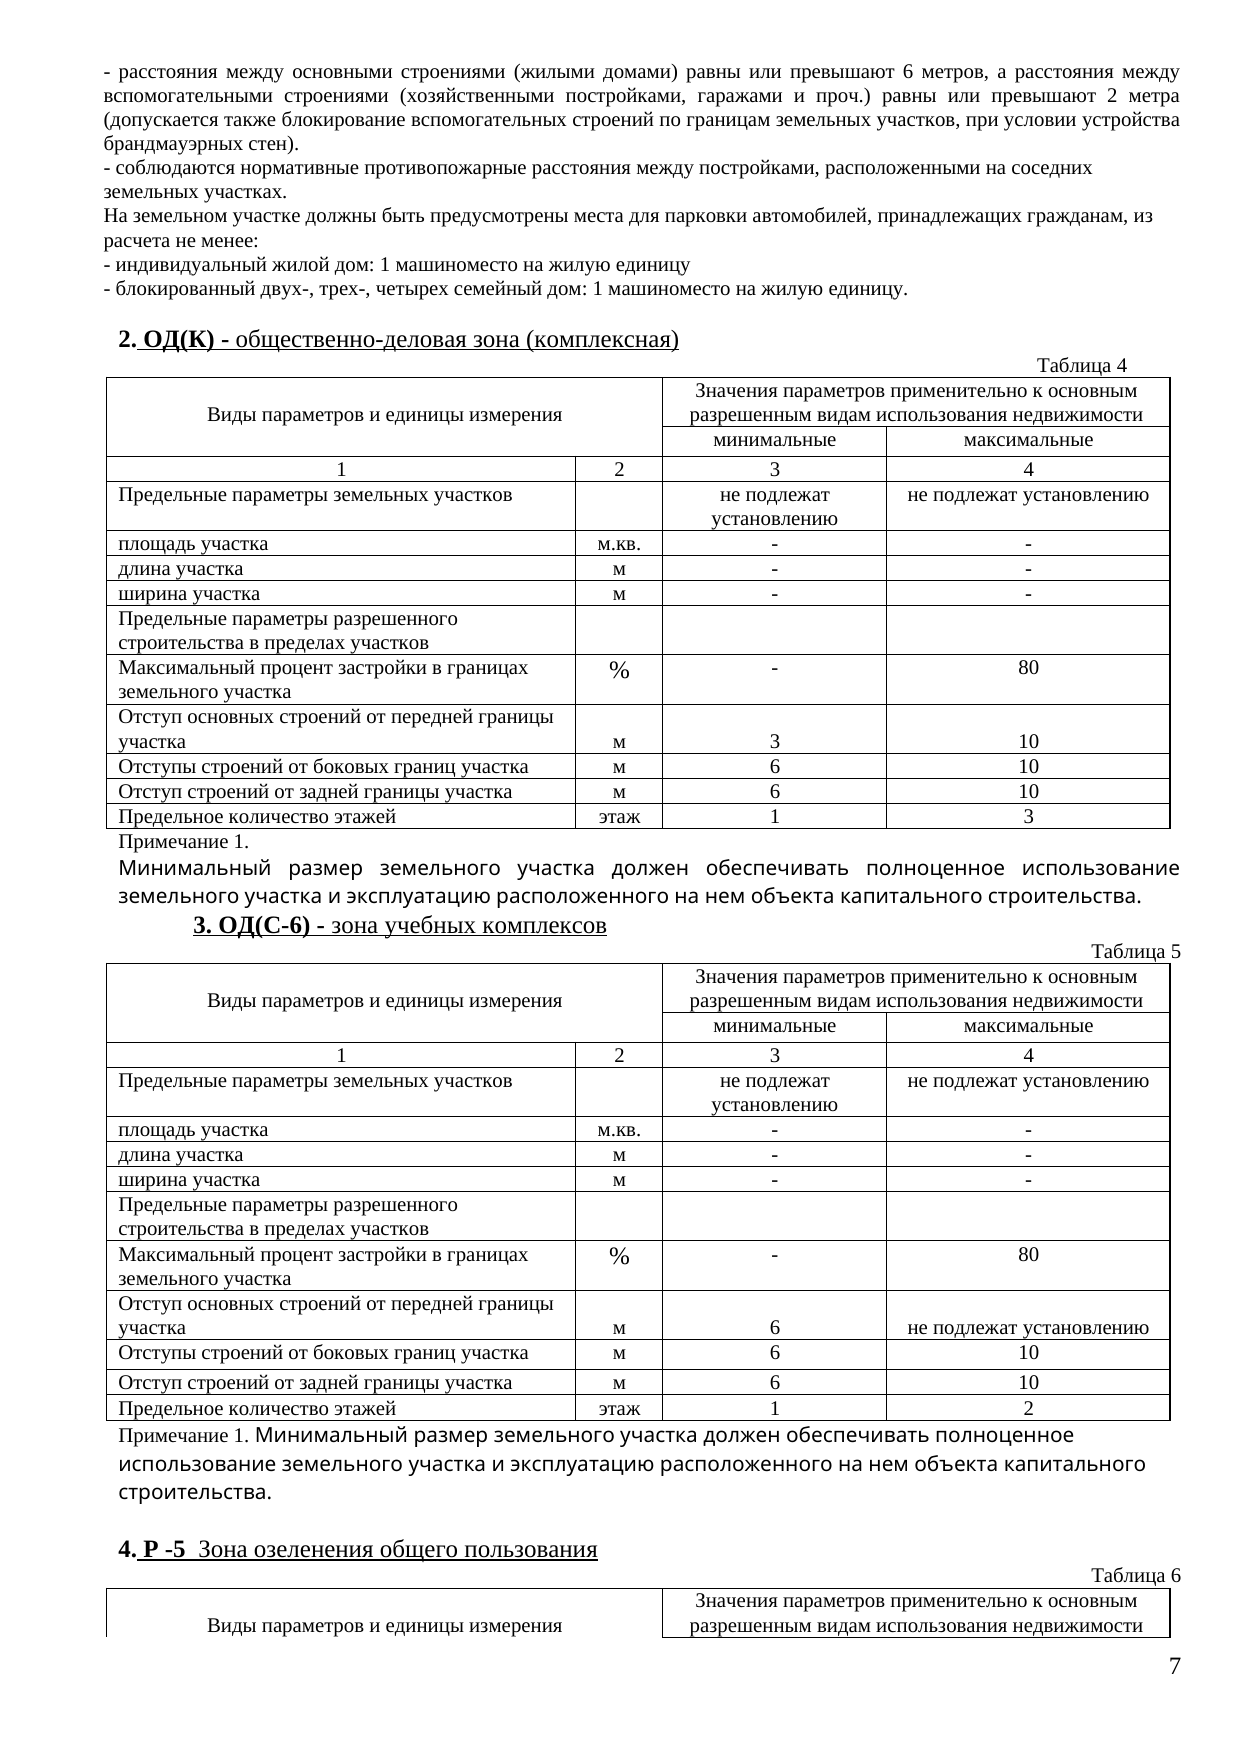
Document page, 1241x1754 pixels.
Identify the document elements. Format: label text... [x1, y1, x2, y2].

text Таблица 5 [118, 939, 1181, 963]
table_cell 80 [887, 655, 1169, 703]
table_cell [107, 1012, 662, 1042]
table_cell [576, 606, 662, 654]
table_header Виды параметров и единицы измерения [107, 378, 662, 426]
table_header Значения параметров применительно к основным разрешенным видам использования недвижимости [663, 378, 1169, 426]
table_cell м [576, 754, 662, 778]
table_cell минимальные [663, 1013, 886, 1042]
table_cell [576, 1068, 662, 1116]
table_cell 1 [663, 804, 886, 828]
text На земельном участке должны быть предусмотрены места для парковки автомобилей, принадлежащих гражданам, из расчета не менее: [103, 203, 1181, 252]
table_cell 3 [663, 457, 886, 481]
table_cell % [576, 1241, 662, 1289]
table_cell 6 [663, 1340, 886, 1369]
table_cell м [576, 581, 662, 605]
table_cell [663, 606, 886, 654]
table_cell Предельные параметры разрешенного строительства в пределах участков [107, 606, 575, 654]
table_cell 2 [576, 1043, 662, 1067]
table_cell - [887, 556, 1169, 580]
table_cell 3 [663, 705, 886, 753]
text Примечание 1. [118, 829, 1181, 853]
table_cell 80 [887, 1241, 1169, 1289]
table_cell м.кв. [576, 531, 662, 555]
text - индивидуальный жилой дом: 1 машиноместо на жилую единицу [103, 252, 1181, 276]
table_cell 3 [887, 804, 1169, 828]
table_cell - [663, 1241, 886, 1289]
table_cell 10 [887, 754, 1169, 778]
text - расстояния между основными строениями (жилыми домами) равны или превышают 6 метров, а расстояния между вспомогательными строениями (хозяйственными постройками, гаражами и проч.) равны или превышают 2 метра (допускается также блокирование вспомогательных строений по границам земельных участков, при условии устройства брандмауэрных стен). [103, 59, 1181, 155]
table_cell 1 [107, 1043, 575, 1067]
table_cell 10 [887, 1370, 1169, 1394]
table_cell Максимальный процент застройки в границах земельного участка [107, 1241, 575, 1289]
table_cell м.кв. [576, 1117, 662, 1141]
text - соблюдаются нормативные противопожарные расстояния между постройками, расположенными на соседних земельных участках. [103, 155, 1181, 203]
table_cell Предельные параметры земельных участков [107, 1068, 575, 1116]
table_cell [663, 1192, 886, 1240]
table_cell [576, 1192, 662, 1240]
table_cell 4 [887, 457, 1169, 481]
table_cell 2 [576, 457, 662, 481]
table_cell длина участка [107, 556, 575, 580]
table_cell не подлежат установлению [830, 482, 886, 530]
text Таблица 4 [193, 352, 1181, 377]
table_cell [576, 482, 662, 530]
text 3. ОД(С-6) - зона учебных комплексов [118, 910, 1181, 939]
table_cell Отступ основных строений от передней границы участка [107, 705, 575, 753]
table_cell [887, 1192, 1169, 1240]
table_cell [107, 426, 662, 456]
table_cell этаж [576, 804, 662, 828]
table_cell - [663, 1117, 886, 1141]
text Минимальный размер земельного участка должен обеспечивать полноценное использование земельного участка и эксплуатацию расположенного на нем объекта капитального строительства. [118, 853, 1181, 910]
table_cell этаж [576, 1395, 662, 1419]
table_cell м [576, 705, 662, 753]
table_cell минимальные [663, 427, 886, 456]
table_cell не подлежат установлению [887, 1068, 1169, 1116]
table_cell - [887, 581, 1169, 605]
table_cell 10 [887, 779, 1169, 803]
table_cell 6 [663, 754, 886, 778]
table_cell - [887, 531, 1169, 555]
table_cell не подлежат установлению [887, 482, 1169, 530]
table_cell м [576, 779, 662, 803]
table_cell - [663, 556, 886, 580]
table_cell 1 [107, 457, 575, 481]
text 2. ОД(К) - общественно-деловая зона (комплексная) [118, 324, 1181, 352]
table_cell длина участка [107, 1142, 575, 1166]
table_header Виды параметров и единицы измерения [107, 1589, 662, 1637]
table_cell Предельные параметры разрешенного строительства в пределах участков [107, 1192, 575, 1240]
table_cell Отступы строений от боковых границ участка [107, 754, 575, 778]
table_cell [887, 606, 1169, 654]
table_cell Предельное количество этажей [107, 804, 575, 828]
table_cell м [576, 1291, 662, 1339]
table_header Значения параметров применительно к основным разрешенным видам использования недвижимости [663, 1589, 1169, 1637]
text Таблица 6 [118, 1563, 1181, 1587]
table_cell - [663, 1142, 886, 1166]
table_cell 10 [887, 705, 1169, 753]
table_cell м [576, 1142, 662, 1166]
table_cell ширина участка [107, 1167, 575, 1191]
table_cell - [887, 1142, 1169, 1166]
table_cell м [576, 1340, 662, 1369]
text 4. Р -5 Зона озеленения общего пользования [118, 1534, 1181, 1563]
table_cell м [576, 1370, 662, 1394]
table_cell максимальные [887, 1013, 1169, 1042]
table_cell не подлежат установлению [887, 1291, 1169, 1339]
table_cell м [576, 1167, 662, 1191]
table_cell - [663, 655, 886, 703]
table_cell 3 [663, 1043, 886, 1067]
table_header Значения параметров применительно к основным разрешенным видам использования недвижимости [663, 964, 1169, 1012]
text - блокированный двух-, трех-, четырех семейный дом: 1 машиноместо на жилую единицу. [103, 276, 1181, 300]
table_cell 6 [663, 1291, 886, 1339]
table_header Виды параметров и единицы измерения [107, 964, 662, 1012]
table_cell не подлежат установлению [663, 482, 720, 530]
table_cell ширина участка [107, 581, 575, 605]
table_cell м [576, 556, 662, 580]
table_cell максимальные [887, 427, 1169, 456]
table_cell Предельные параметры земельных участков [107, 482, 575, 530]
table_cell площадь участка [107, 1117, 575, 1141]
table_cell - [663, 1167, 886, 1191]
table_cell Отступы строений от боковых границ участка [107, 1340, 575, 1369]
table_cell - [887, 1117, 1169, 1141]
table_cell 2 [887, 1395, 1169, 1419]
table_cell - [663, 581, 886, 605]
table_cell 1 [663, 1395, 886, 1419]
table_cell % [576, 655, 662, 703]
table_cell Отступ основных строений от передней границы участка [107, 1291, 575, 1339]
text Примечание 1. Минимальный размер земельного участка должен обеспечивать полноценное использование земельного участка и эксплуатацию расположенного на нем объекта капитального строительства. [118, 1421, 1181, 1506]
table_cell площадь участка [107, 531, 575, 555]
table_cell 4 [887, 1043, 1169, 1067]
table_cell не подлежат установлению [663, 1068, 720, 1116]
table_cell - [663, 531, 886, 555]
table_cell - [887, 1167, 1169, 1191]
table_cell 6 [663, 1370, 886, 1394]
table_cell не подлежат установлению [830, 1068, 886, 1116]
table_cell Отступ строений от задней границы участка [107, 1370, 575, 1394]
table_cell 10 [887, 1340, 1169, 1369]
table_cell Максимальный процент застройки в границах земельного участка [107, 655, 575, 703]
table_cell Предельное количество этажей [107, 1395, 575, 1419]
table_cell Отступ строений от задней границы участка [107, 779, 575, 803]
table_cell 6 [663, 779, 886, 803]
